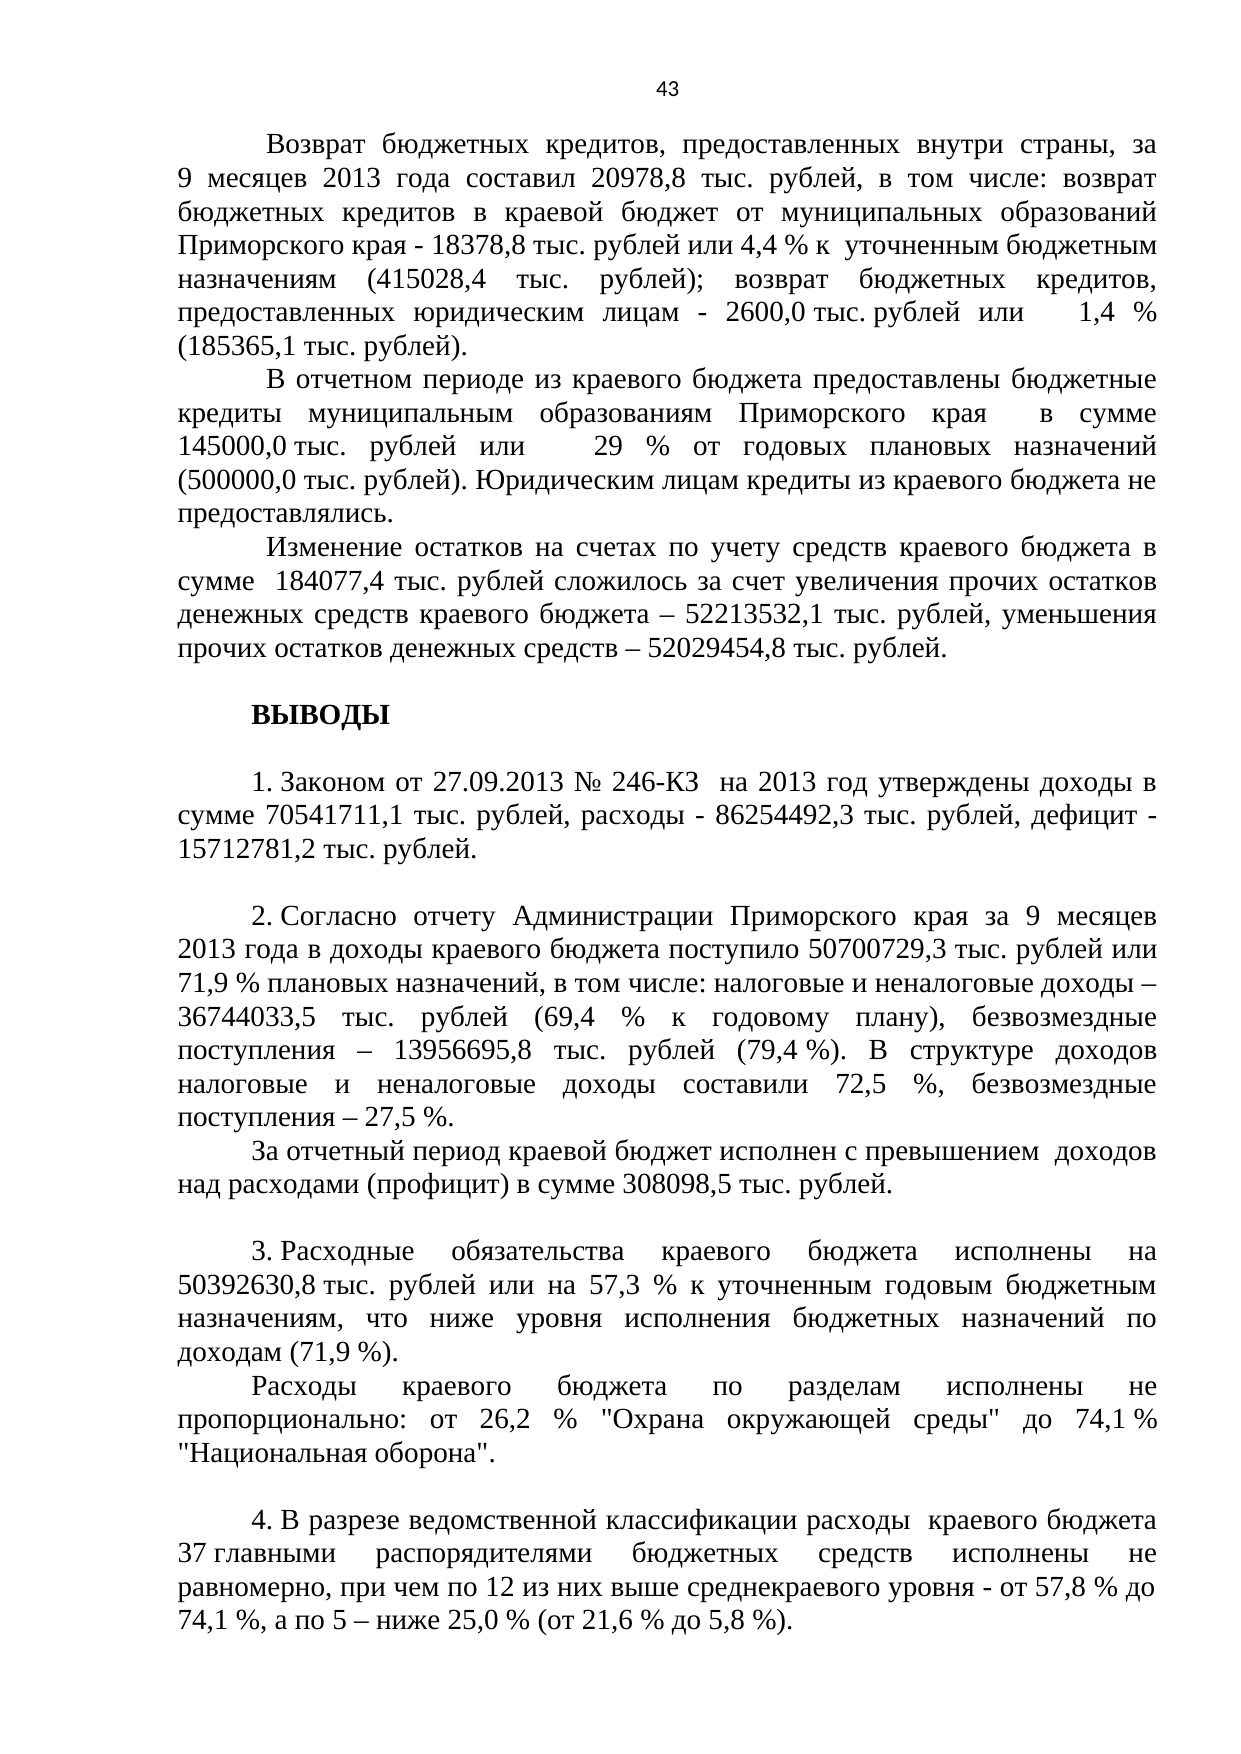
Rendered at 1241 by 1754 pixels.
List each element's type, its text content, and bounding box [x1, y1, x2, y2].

text Расходы краевого бюджета по разделам исполнены не пропорционально: от 26,2 % "Охрана окружающей среды" до 74,1 % "Национальная оборона". [177, 1368, 1157, 1468]
text 1. Законом от 27.09.2013 № 246-КЗ на 2013 год утверждены доходы в сумме 70541711,1 тыс. рублей, расходы - 86254492,3 тыс. рублей, дефицит - 15712781,2 тыс. рублей. [177, 764, 1157, 864]
text Возврат бюджетных кредитов, предоставленных внутри страны, за 9 месяцев 2013 года составил 20978,8 тыс. рублей, в том числе: возврат бюджетных кредитов в краевой бюджет от муниципальных образований Приморского края - 18378,8 тыс. рублей или 4,4 % к уточненным бюджетным назначениям (415028,4 тыс. рублей); возврат бюджетных кредитов, предоставленных юридическим лицам - 2600,0 тыс. рублей или 1,4 % (185365,1 тыс. рублей). [177, 127, 1157, 361]
text За отчетный период краевой бюджет исполнен с превышением доходов над расходами (профицит) в сумме 308098,5 тыс. рублей. [177, 1133, 1157, 1200]
text Изменение остатков на счетах по учету средств краевого бюджета в сумме 184077,4 тыс. рублей сложилось за счет увеличения прочих остатков денежных средств краевого бюджета – 52213532,1 тыс. рублей, уменьшения прочих остатков денежных средств – 52029454,8 тыс. рублей. [177, 529, 1157, 663]
text 2. Согласно отчету Администрации Приморского края за 9 месяцев 2013 года в доходы краевого бюджета поступило 50700729,3 тыс. рублей или 71,9 % плановых назначений, в том числе: налоговые и неналоговые доходы – 36744033,5 тыс. рублей (69,4 % к годовому плану), безвозмездные поступления – 13956695,8 тыс. рублей (79,4 %). В структуре доходов налоговые и неналоговые доходы составили 72,5 %, безвозмездные поступления – 27,5 %. [177, 898, 1157, 1133]
text В отчетном периоде из краевого бюджета предоставлены бюджетные кредиты муниципальным образованиям Приморского края в сумме 145000,0 тыс. рублей или 29 % от годовых плановых назначений (500000,0 тыс. рублей). Юридическим лицам кредиты из краевого бюджета не предоставлялись. [177, 361, 1157, 529]
text 3. Расходные обязательства краевого бюджета исполнены на 50392630,8 тыс. рублей или на 57,3 % к уточненным годовым бюджетным назначениям, что ниже уровня исполнения бюджетных назначений по доходам (71,9 %). [177, 1233, 1157, 1368]
text 4. В разрезе ведомственной классификации расходы краевого бюджета 37 главными распорядителями бюджетных средств исполнены не равномерно, при чем по 12 из них выше среднекраевого уровня - от 57,8 % до 74,1 %, а по 5 – ниже 25,0 % (от 21,6 % до 5,8 %). [177, 1502, 1157, 1636]
text ВЫВОДЫ [177, 697, 1157, 730]
